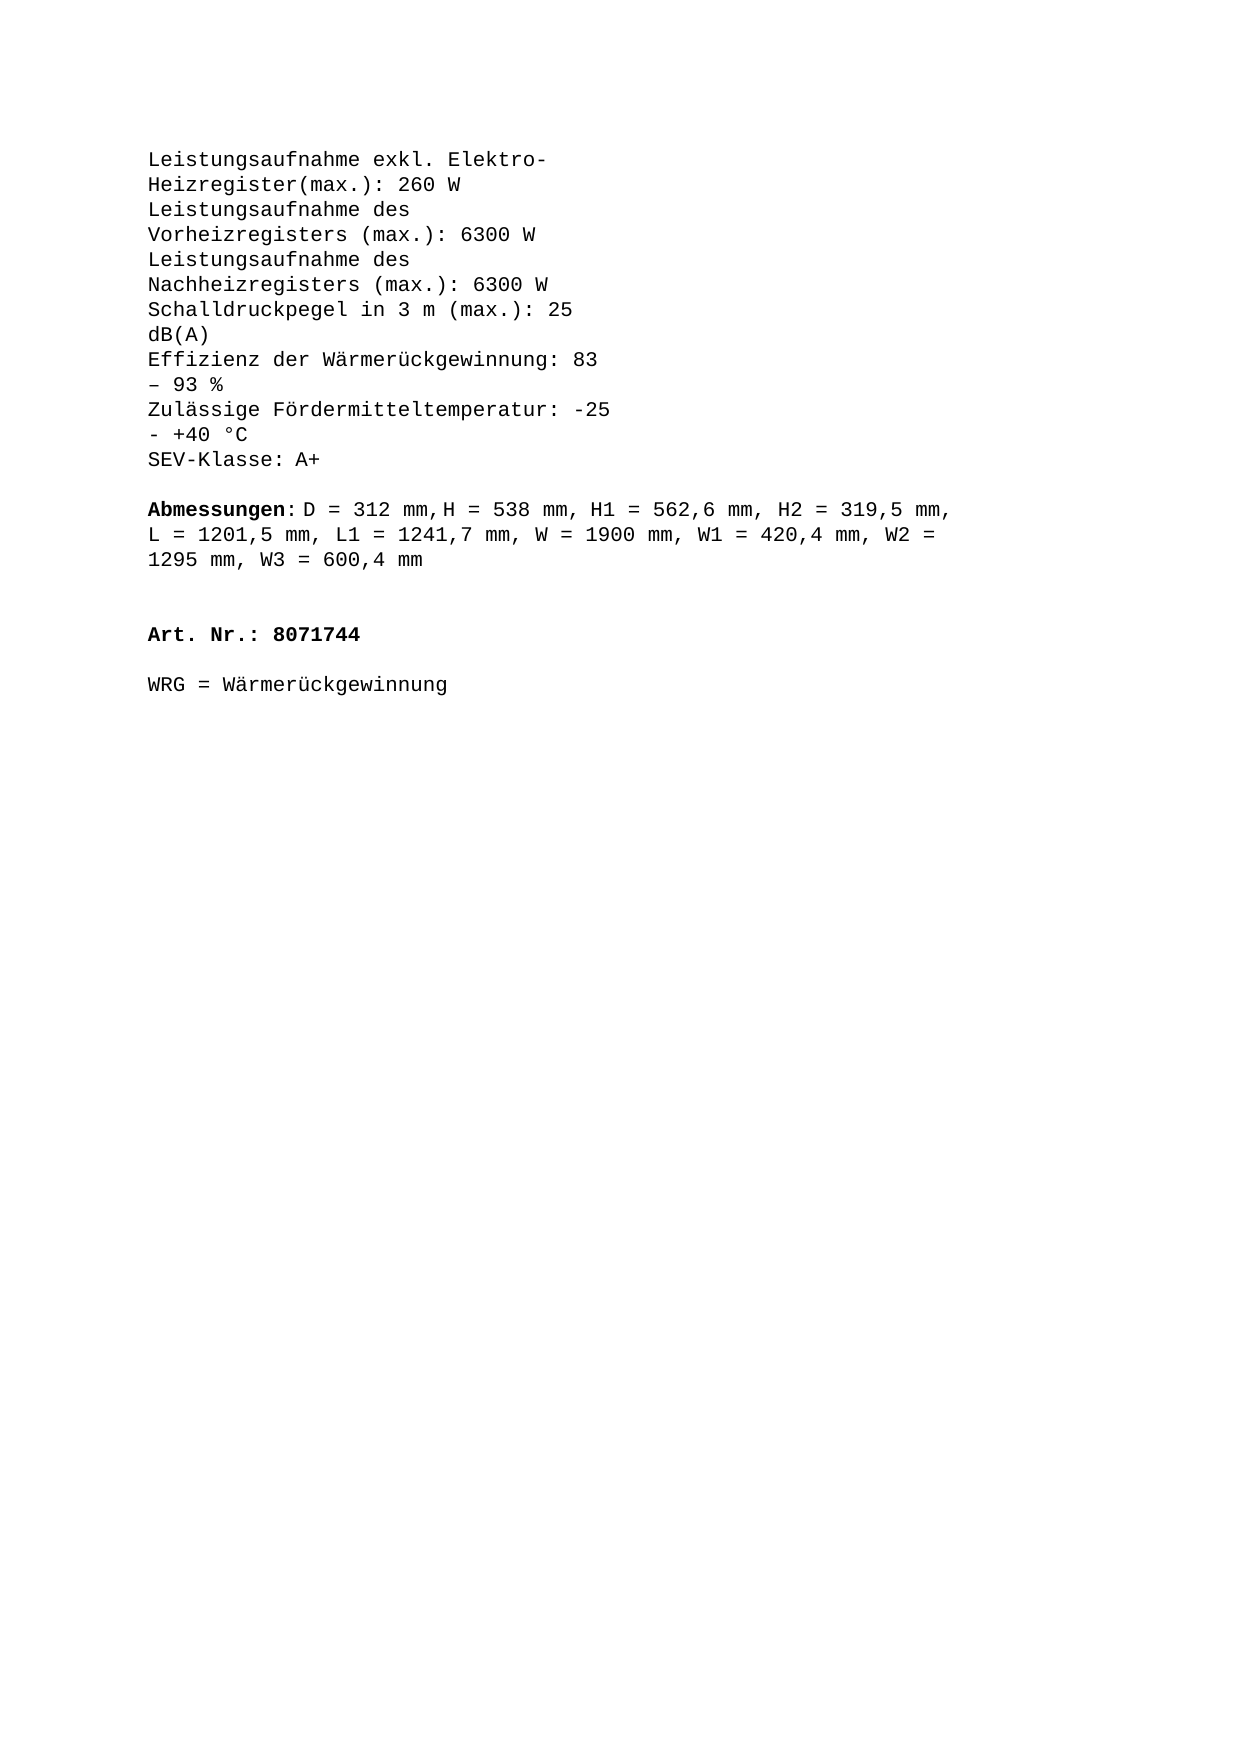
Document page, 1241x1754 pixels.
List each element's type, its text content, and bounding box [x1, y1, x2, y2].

text Leistungsaufnahme exkl. Elektro-Heizregister(max.): 260 W [148, 148, 620, 198]
text Leistungsaufnahme des Vorheizregisters (max.): 6300 W [148, 198, 620, 248]
text Schalldruckpegel in 3 m (max.): 25 dB(A) [148, 298, 620, 348]
text WRG = Wärmerückgewinnung [148, 673, 620, 698]
text Abmessungen: D = 312 mm, H = 538 mm, H1 = 562,6 mm, H2 = 319,5 mm, L = 1201,5 mm, L1 = 1241,7 mm, W = 1900 mm, W1 = 420,4 mm, W2 = 1295 mm, W3 = 600,4 mm [148, 498, 960, 573]
text Leistungsaufnahme des Nachheizregisters (max.): 6300 W [148, 248, 620, 298]
text Effizienz der Wärmerückgewinnung: 83 – 93 % [148, 348, 620, 398]
text Art. Nr.: 8071744 [148, 623, 620, 648]
text SEV-Klasse: A+ [148, 448, 620, 473]
text Zulässige Fördermitteltemperatur: -25 - +40 °C [148, 398, 620, 448]
